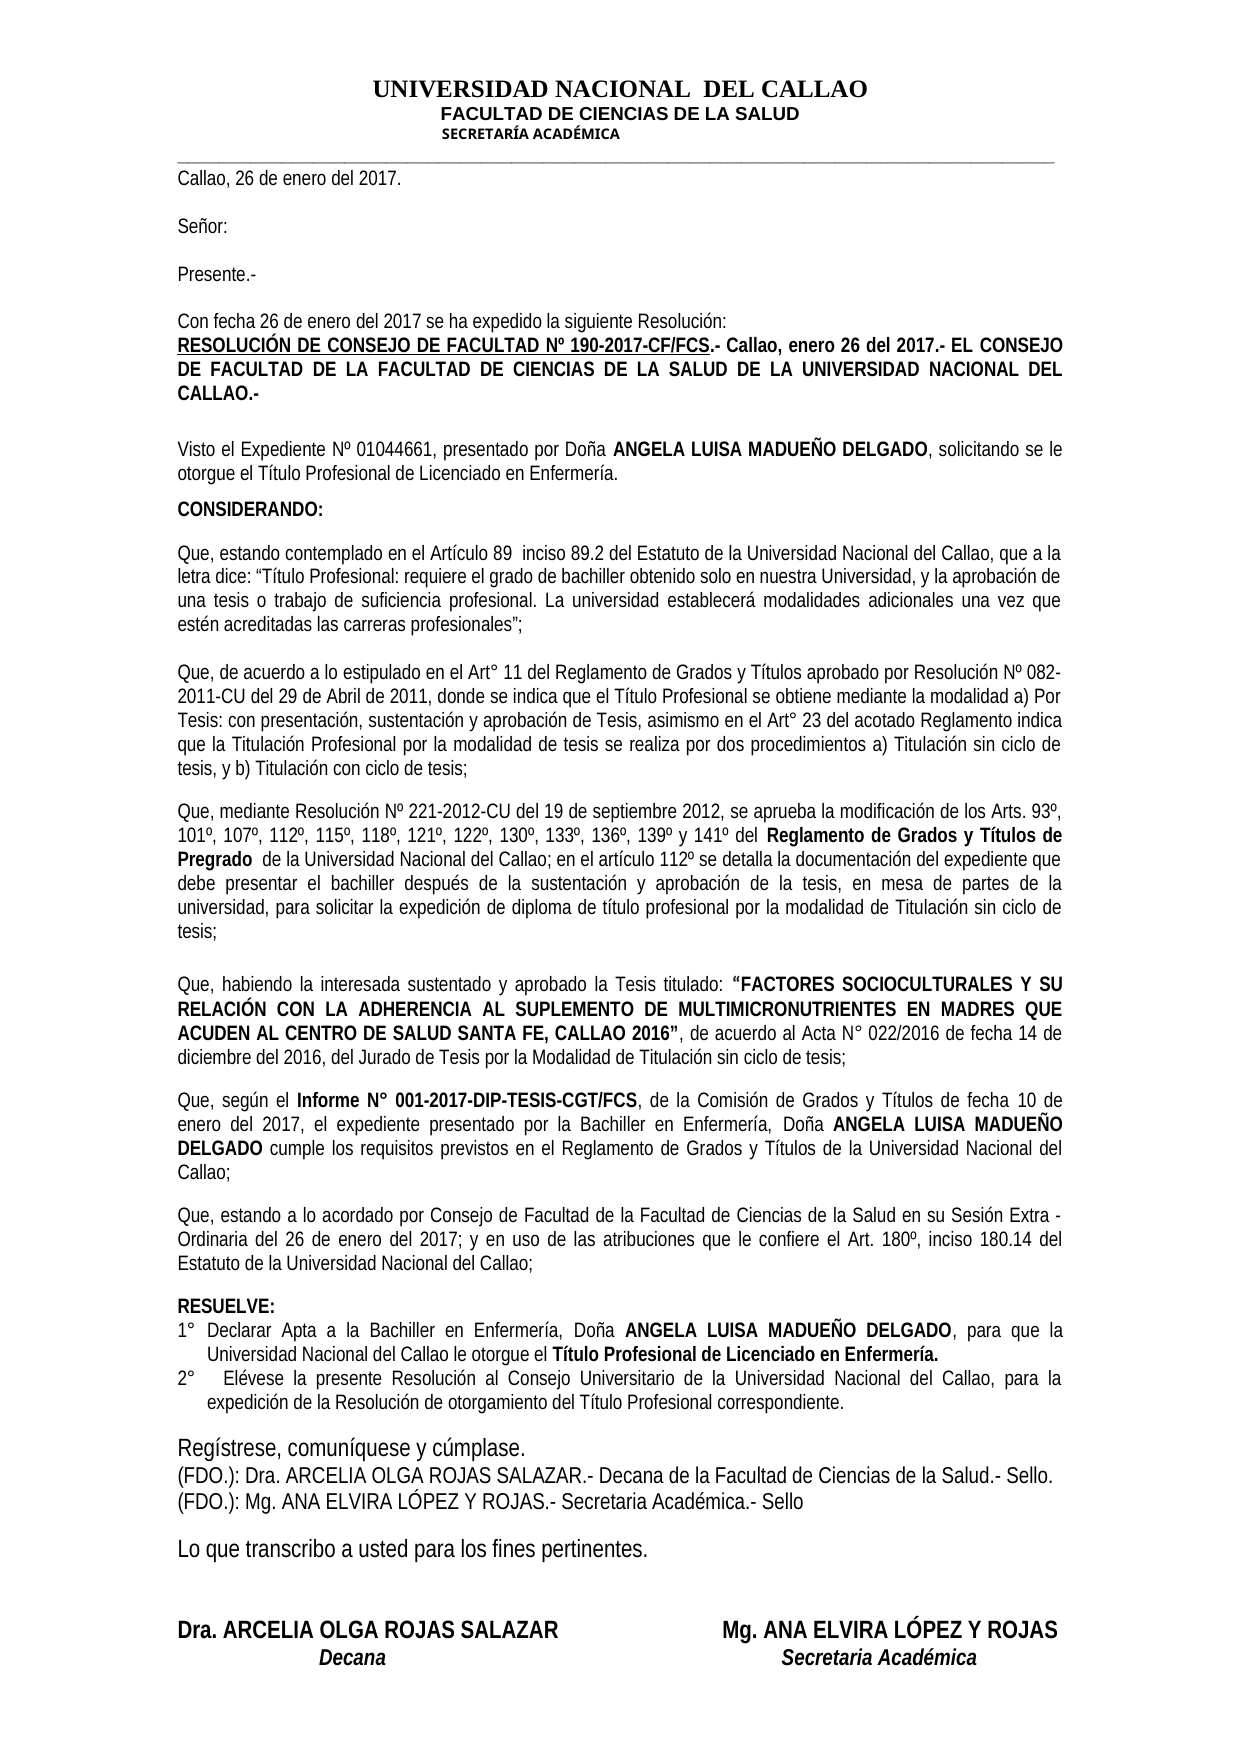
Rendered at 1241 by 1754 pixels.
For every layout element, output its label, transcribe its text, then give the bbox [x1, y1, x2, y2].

text CONSIDERANDO: [177, 497, 1063, 521]
text 1° Declarar Apta a la Bachiller en Enfermería, Doña ANGELA LUISA MADUEÑO DELGADO, para que la Universidad Nacional del Callao le otorgue el Título Profesional de Licenciado en Enfermería. [177, 1318, 1063, 1366]
text Que, mediante Resolución Nº 221-2012-CU del 19 de septiembre 2012, se aprueba la modificación de los Arts. 93º, 101º, 107º, 112º, 115º, 118º, 121º, 122º, 130º, 133º, 136º, 139º y 141º del Reglamento de Grados y Títulos de Pregrado de la Universidad Nacional del Callao; en el artículo 112º se detalla la documentación del expediente que debe presentar el bachiller después de la sustentación y aprobación de la tesis, en mesa de partes de la universidad, para solicitar la expedición de diploma de título profesional por la modalidad de Titulación sin ciclo de tesis; [177, 799, 1063, 943]
text (FDO.): Dra. ARCELIA OLGA ROJAS SALAZAR.- Decana de la Facultad de Ciencias de la Salud.- Sello. [177, 1462, 1063, 1488]
text 2° Elévese la presente Resolución al Consejo Universitario de la Universidad Nacional del Callao, para la expedición de la Resolución de otorgamiento del Título Profesional correspondiente. [177, 1366, 1063, 1414]
text Señor: [177, 213, 1063, 237]
text Que, estando a lo acordado por Consejo de Facultad de la Facultad de Ciencias de la Salud en su Sesión Extra - Ordinaria del 26 de enero del 2017; y en uso de las atribuciones que le confiere el Art. 180º, inciso 180.14 del Estatuto de la Universidad Nacional del Callao; [177, 1203, 1063, 1275]
text Que, según el Informe N° 001-2017-DIP-TESIS-CGT/FCS, de la Comisión de Grados y Títulos de fecha 10 de enero del 2017, el expediente presentado por la Bachiller en Enfermería, Doña ANGELA LUISA MADUEÑO DELGADO cumple los requisitos previstos en el Reglamento de Grados y Títulos de la Universidad Nacional del Callao; [177, 1088, 1063, 1184]
text Regístrese, comuníquese y cúmplase. [177, 1433, 1063, 1462]
text Decana Secretaria Académica [177, 1644, 1063, 1670]
text Presente.- [177, 261, 1063, 285]
text Con fecha 26 de enero del 2017 se ha expedido la siguiente Resolución: [177, 309, 1063, 333]
text Que, estando contemplado en el Artículo 89 inciso 89.2 del Estatuto de la Universidad Nacional del Callao, que a la letra dice: “Título Profesional: requiere el grado de bachiller obtenido solo en nuestra Universidad, y la aprobación de una tesis o trabajo de suficiencia profesional. La universidad establecerá modalidades adicionales una vez que estén acreditadas las carreras profesionales”; [177, 540, 1063, 636]
text Visto el Expediente Nº 01044661, presentado por Doña ANGELA LUISA MADUEÑO DELGADO, solicitando se le otorgue el Título Profesional de Licenciado en Enfermería. [177, 437, 1063, 485]
text Callao, 26 de enero del 2017. [177, 166, 1063, 189]
text RESUELVE: [177, 1294, 1063, 1318]
text Que, habiendo la interesada sustentado y aprobado la Tesis titulado: “FACTORES SOCIOCULTURALES Y SU RELACIÓN CON LA ADHERENCIA AL SUPLEMENTO DE MULTIMICRONUTRIENTES EN MADRES QUE ACUDEN AL CENTRO DE SALUD SANTA FE, CALLAO 2016”, de acuerdo al Acta N° 022/2016 de fecha 14 de diciembre del 2016, del Jurado de Tesis por la Modalidad de Titulación sin ciclo de tesis; [177, 972, 1063, 1069]
text RESOLUCIÓN DE consejo de facultad Nº 190-2017-CF/FCS.- Callao, enero 26 del 2017.- EL consejo de facultad DE LA FACULTAD DE CIENCIAS DE LA SALUD DE LA UNIVERSIDAD NACIONAL DEL CALLAO.- [177, 333, 1063, 405]
text Lo que transcribo a usted para los fines pertinentes. [177, 1534, 1063, 1562]
text Que, de acuerdo a lo estipulado en el Art° 11 del Reglamento de Grados y Títulos aprobado por Resolución Nº 082-2011-CU del 29 de Abril de 2011, donde se indica que el Título Profesional se obtiene mediante la modalidad a) Por Tesis: con presentación, sustentación y aprobación de Tesis, asimismo en el Art° 23 del acotado Reglamento indica que la Titulación Profesional por la modalidad de tesis se realiza por dos procedimientos a) Titulación sin ciclo de tesis, y b) Titulación con ciclo de tesis; [177, 660, 1063, 780]
text (FDO.): Mg. ANA ELVIRA LÓPEZ Y ROJAS.- Secretaria Académica.- Sello [177, 1488, 1063, 1514]
text Dra. ARCELIA OLGA ROJAS SALAZAR Mg. ANA ELVIRA LÓPEZ Y ROJAS [177, 1615, 1063, 1644]
